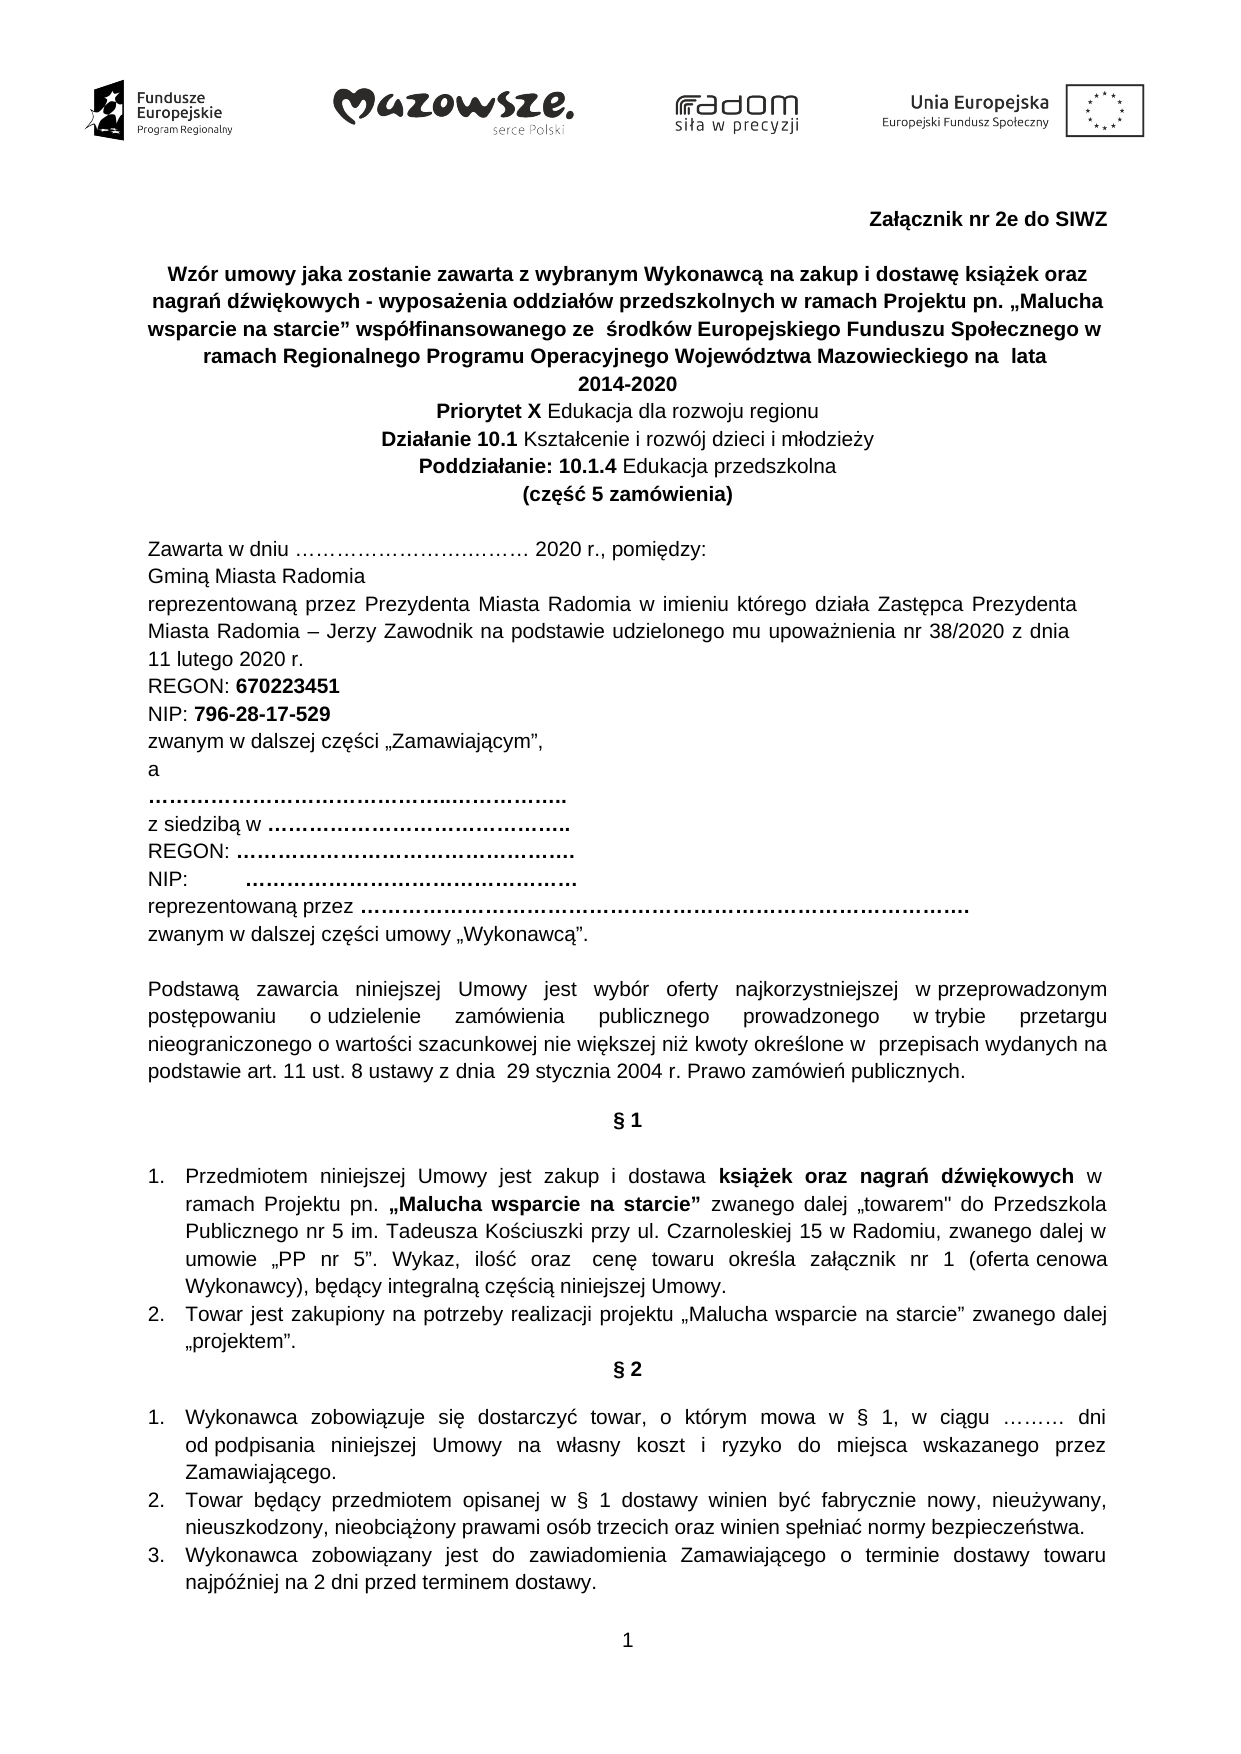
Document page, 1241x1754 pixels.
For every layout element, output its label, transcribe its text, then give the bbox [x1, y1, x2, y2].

list Towar jest zakupiony na potrzeby realizacji projektu „Malucha wsparcie na starcie” zwanego dalej „projektem”. [148, 1302, 1107, 1353]
picture [5, 0, 1232, 217]
text § 2 [148, 1357, 1107, 1381]
text Priorytet X Edukacja dla rozwoju regionu [148, 399, 1107, 423]
text Zawarta w dniu …………………….……… 2020 r., pomiędzy: [148, 537, 1078, 561]
text z siedzibą w …………………………………….. [148, 812, 1078, 836]
text Załącznik nr 2e do SIWZ [148, 207, 1107, 231]
list Przedmiotem niniejszej Umowy jest zakup i dostawa książek oraz nagrań dźwiękowych w ramach Projektu pn. „Malucha wsparcie na starcie” zwanego dalej „towarem" do Przedszkola Publicznego nr 5 im. Tadeusza Kościuszki przy ul. Czarnoleskiej 15 w Radomiu, zwanego dalej w umowie „PP nr 5”. Wykaz, ilość oraz cenę towaru określa załącznik nr 1 (oferta cenowa Wykonawcy), będący integralną częścią niniejszej Umowy. [148, 1164, 1107, 1298]
text reprezentowaną przez ……………………………………………………………………………. [148, 894, 1078, 918]
text Działanie 10.1 Kształcenie i rozwój dzieci i młodzieży [148, 427, 1107, 451]
text Wzór umowy jaka zostanie zawarta z wybranym Wykonawcą na zakup i dostawę książek oraz nagrań dźwiękowych - wyposażenia oddziałów przedszkolnych w ramach Projektu pn. „Malucha wsparcie na starcie” współfinansowanego ze środków Europejskiego Funduszu Społecznego w ramach Regionalnego Programu Operacyjnego Województwa Mazowieckiego na lata 2014-2020 [148, 262, 1107, 396]
list Wykonawca zobowiązuje się dostarczyć towar, o którym mowa w § 1, w ciągu ……… dni od podpisania niniejszej Umowy na własny koszt i ryzyko do miejsca wskazanego przez Zamawiającego. [148, 1405, 1107, 1484]
text a [148, 757, 1078, 781]
text REGON: 670223451 [148, 674, 1078, 698]
text NIP: 796-28-17-529 [148, 702, 1078, 726]
text zwanym w dalszej części umowy „Wykonawcą”. [148, 922, 1078, 946]
text Podstawą zawarcia niniejszej Umowy jest wybór oferty najkorzystniejszej w przeprowadzonym postępowaniu o udzielenie zamówienia publicznego prowadzonego w trybie przetargu nieograniczonego o wartości szacunkowej nie większej niż kwoty określone w przepisach wydanych na podstawie art. 11 ust. 8 ustawy z dnia 29 stycznia 2004 r. Prawo zamówień publicznych. [148, 977, 1107, 1083]
text ……………………………………..…………….. [148, 784, 1078, 808]
text reprezentowaną przez Prezydenta Miasta Radomia w imieniu którego działa Zastępca Prezydenta Miasta Radomia – Jerzy Zawodnik na podstawie udzielonego mu upoważnienia nr 38/2020 z dnia 11 lutego 2020 r. [148, 592, 1078, 671]
text § 1 [148, 1108, 1107, 1132]
text NIP: ………………………………………… [148, 867, 1078, 891]
text Poddziałanie: 10.1.4 Edukacja przedszkolna [148, 454, 1107, 478]
list Wykonawca zobowiązany jest do zawiadomienia Zamawiającego o terminie dostawy towaru najpóźniej na 2 dni przed terminem dostawy. [148, 1543, 1107, 1594]
text Gminą Miasta Radomia [148, 564, 1078, 588]
list Towar będący przedmiotem opisanej w § 1 dostawy winien być fabrycznie nowy, nieużywany, nieuszkodzony, nieobciążony prawami osób trzecich oraz winien spełniać normy bezpieczeństwa. [148, 1488, 1107, 1539]
text (część 5 zamówienia) [148, 482, 1107, 506]
text zwanym w dalszej części „Zamawiającym”, [148, 729, 1078, 753]
text REGON: …………………………………………. [148, 839, 1078, 863]
